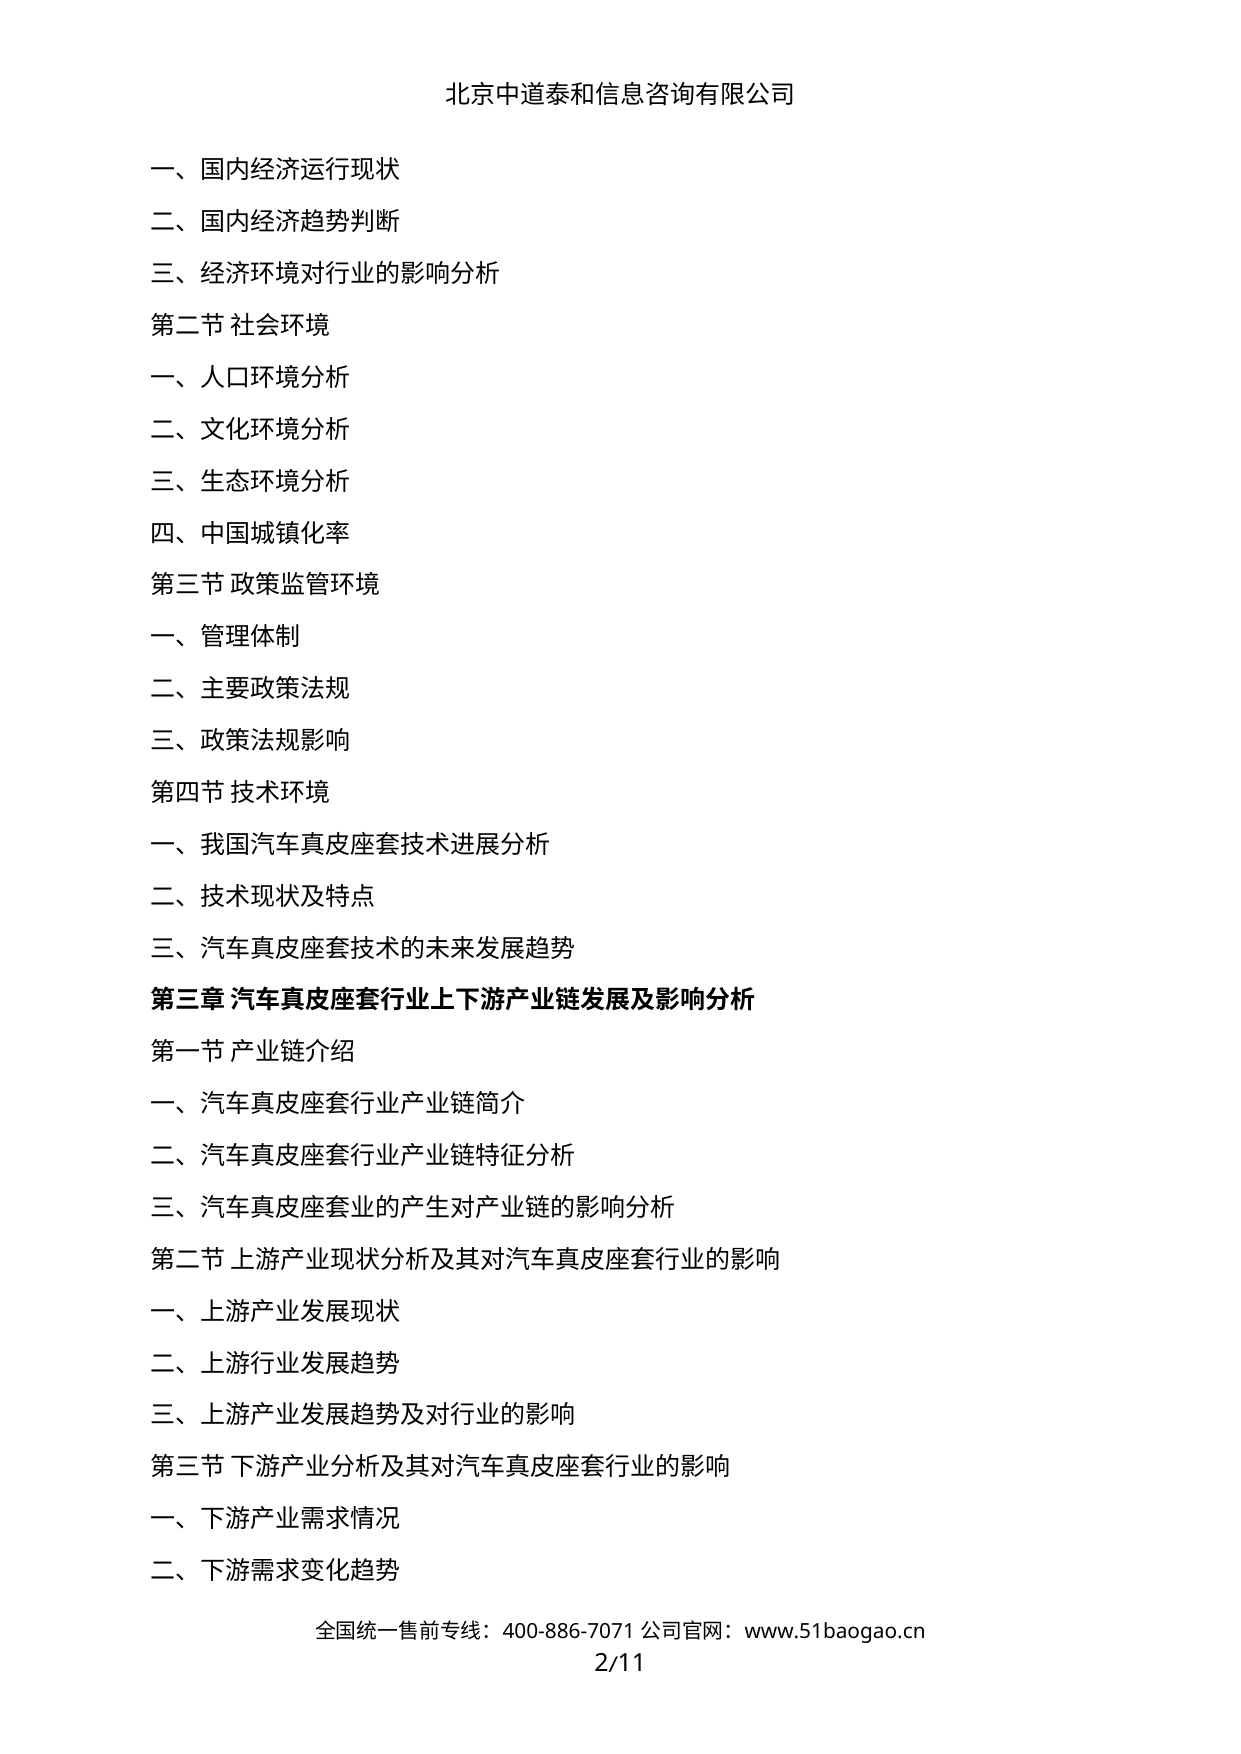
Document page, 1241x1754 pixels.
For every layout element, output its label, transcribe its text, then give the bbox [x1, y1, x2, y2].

text 三、上游产业发展趋势及对行业的影响 [150, 1395, 1090, 1431]
text 三、汽车真皮座套技术的未来发展趋势 [150, 928, 1090, 964]
text 二、汽车真皮座套行业产业链特征分析 [150, 1136, 1090, 1172]
text 第四节 技术环境 [150, 772, 1090, 809]
text 第二节 上游产业现状分析及其对汽车真皮座套行业的影响 [150, 1239, 1090, 1276]
text 第三节 政策监管环境 [150, 565, 1090, 601]
text 二、国内经济趋势判断 [150, 202, 1090, 238]
text 二、主要政策法规 [150, 669, 1090, 705]
text 一、汽车真皮座套行业产业链简介 [150, 1084, 1090, 1120]
text 一、人口环境分析 [150, 357, 1090, 394]
text 第三章 汽车真皮座套行业上下游产业链发展及影响分析 [150, 980, 1090, 1016]
text 第二节 社会环境 [150, 306, 1090, 342]
text 四、中国城镇化率 [150, 513, 1090, 549]
text 第一节 产业链介绍 [150, 1032, 1090, 1068]
text 二、文化环境分析 [150, 409, 1090, 446]
text 一、上游产业发展现状 [150, 1291, 1090, 1327]
text 一、国内经济运行现状 [150, 150, 1090, 186]
text 一、下游产业需求情况 [150, 1499, 1090, 1535]
text 三、汽车真皮座套业的产生对产业链的影响分析 [150, 1187, 1090, 1224]
text 三、经济环境对行业的影响分析 [150, 254, 1090, 290]
text 一、管理体制 [150, 617, 1090, 653]
text 二、技术现状及特点 [150, 876, 1090, 912]
text 二、上游行业发展趋势 [150, 1343, 1090, 1379]
text 三、生态环境分析 [150, 461, 1090, 497]
text 三、政策法规影响 [150, 721, 1090, 757]
text 第三节 下游产业分析及其对汽车真皮座套行业的影响 [150, 1447, 1090, 1483]
text 二、下游需求变化趋势 [150, 1551, 1090, 1587]
text 一、我国汽车真皮座套技术进展分析 [150, 824, 1090, 861]
